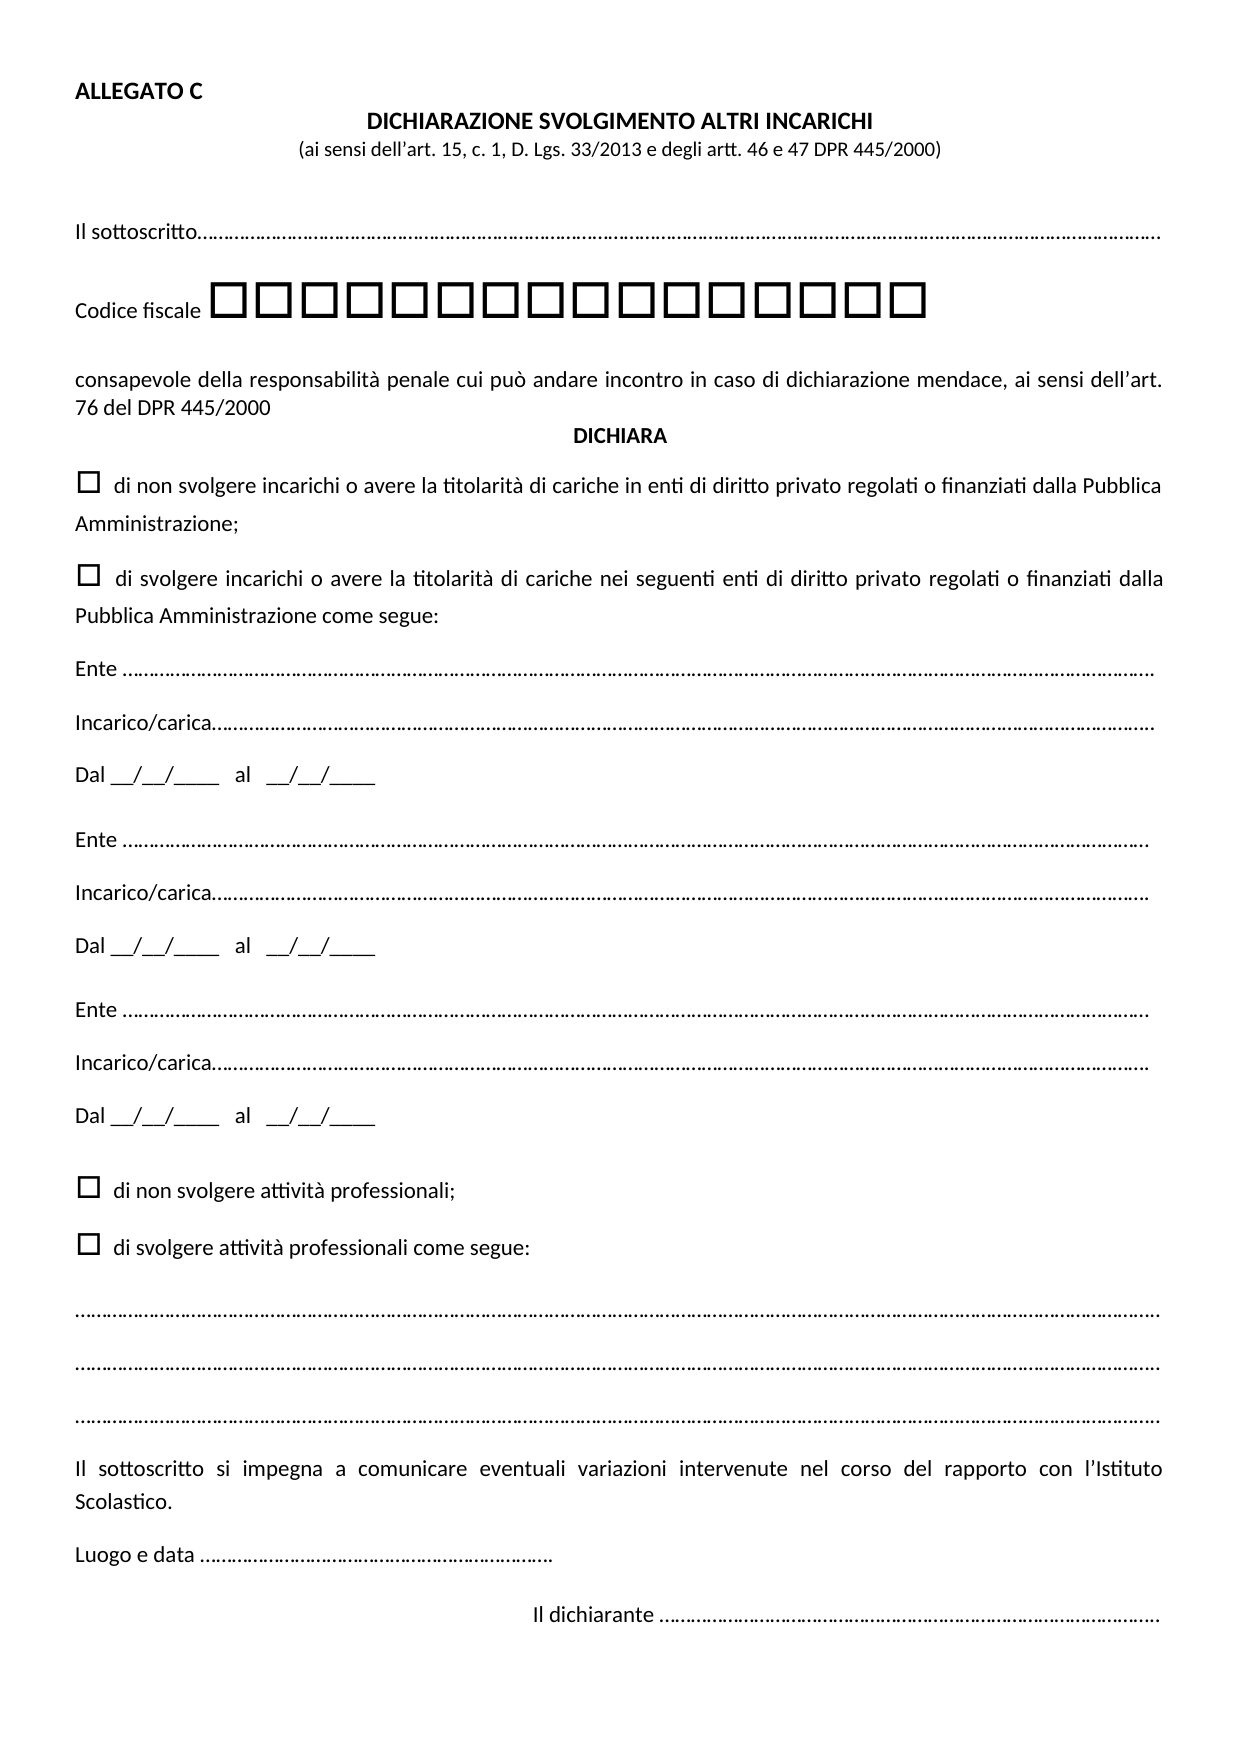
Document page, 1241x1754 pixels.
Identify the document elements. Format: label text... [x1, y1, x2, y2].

text Incarico/carica…………………………………………………………………………………………………………………………………………………………….. [75, 708, 1165, 736]
text DICHIARA [75, 421, 1165, 449]
text (ai sensi dell’art. 15, c. 1, D. Lgs. 33/2013 e degli artt. 46 e 47 DPR 445/2000) [75, 136, 1165, 161]
text Ente ……………………………………………………………………………………………………………………………………………………………………………. [75, 654, 1165, 683]
text …………………………………………………………………………………………………………………………………………………………………………………….. [75, 1296, 1165, 1323]
text Dal __/__/____ al __/__/____ [75, 1101, 1165, 1129]
text Luogo e data …………………………………………………………. [75, 1540, 1165, 1568]
text □ di svolgere incarichi o avere la titolarità di cariche nei seguenti enti di diritto privato regolati o finanziati dalla Pubblica Amministrazione come segue: [75, 541, 1165, 629]
text Dal __/__/____ al __/__/____ [75, 931, 1165, 959]
text □ di non svolgere attività professionali; [75, 1154, 1165, 1210]
text consapevole della responsabilità penale cui può andare incontro in caso di dichiarazione mendace, ai sensi dell’art. 76 del DPR 445/2000 [75, 365, 1165, 421]
text Dal __/__/____ al __/__/____ [75, 761, 1165, 789]
text ALLEGATO C [75, 75, 1165, 106]
text Incarico/carica……………………………………………………………………………………………………………………………………………………………. [75, 878, 1165, 906]
text Il dichiarante ………………………………………………………………………………….. [75, 1600, 1165, 1628]
text Il sottoscritto………………………………………………………………………………………………………………………………………………………………… [75, 217, 1165, 246]
text Ente …………………………………………………………………………………………………………………………………………………………………………… [75, 825, 1165, 853]
text □ di non svolgere incarichi o avere la titolarità di cariche in enti di diritto privato regolati o finanziati dalla Pubblica Amministrazione; [75, 449, 1165, 537]
text Il sottoscritto si impegna a comunicare eventuali variazioni intervenute nel corso del rapporto con l’Istituto Scolastico. [75, 1454, 1165, 1515]
text □ di svolgere attività professionali come segue: [75, 1210, 1165, 1266]
text Codice fiscale □□□□□□□□□□□□□□□□ [75, 246, 1165, 337]
text …………………………………………………………………………………………………………………………………………………………………………………….. [75, 1402, 1165, 1429]
text DICHIARAZIONE SVOLGIMENTO ALTRI INCARICHI [75, 106, 1165, 136]
text Ente …………………………………………………………………………………………………………………………………………………………………………… [75, 995, 1165, 1023]
text Incarico/carica……………………………………………………………………………………………………………………………………………………………. [75, 1048, 1165, 1076]
text …………………………………………………………………………………………………………………………………………………………………………………….. [75, 1348, 1165, 1377]
